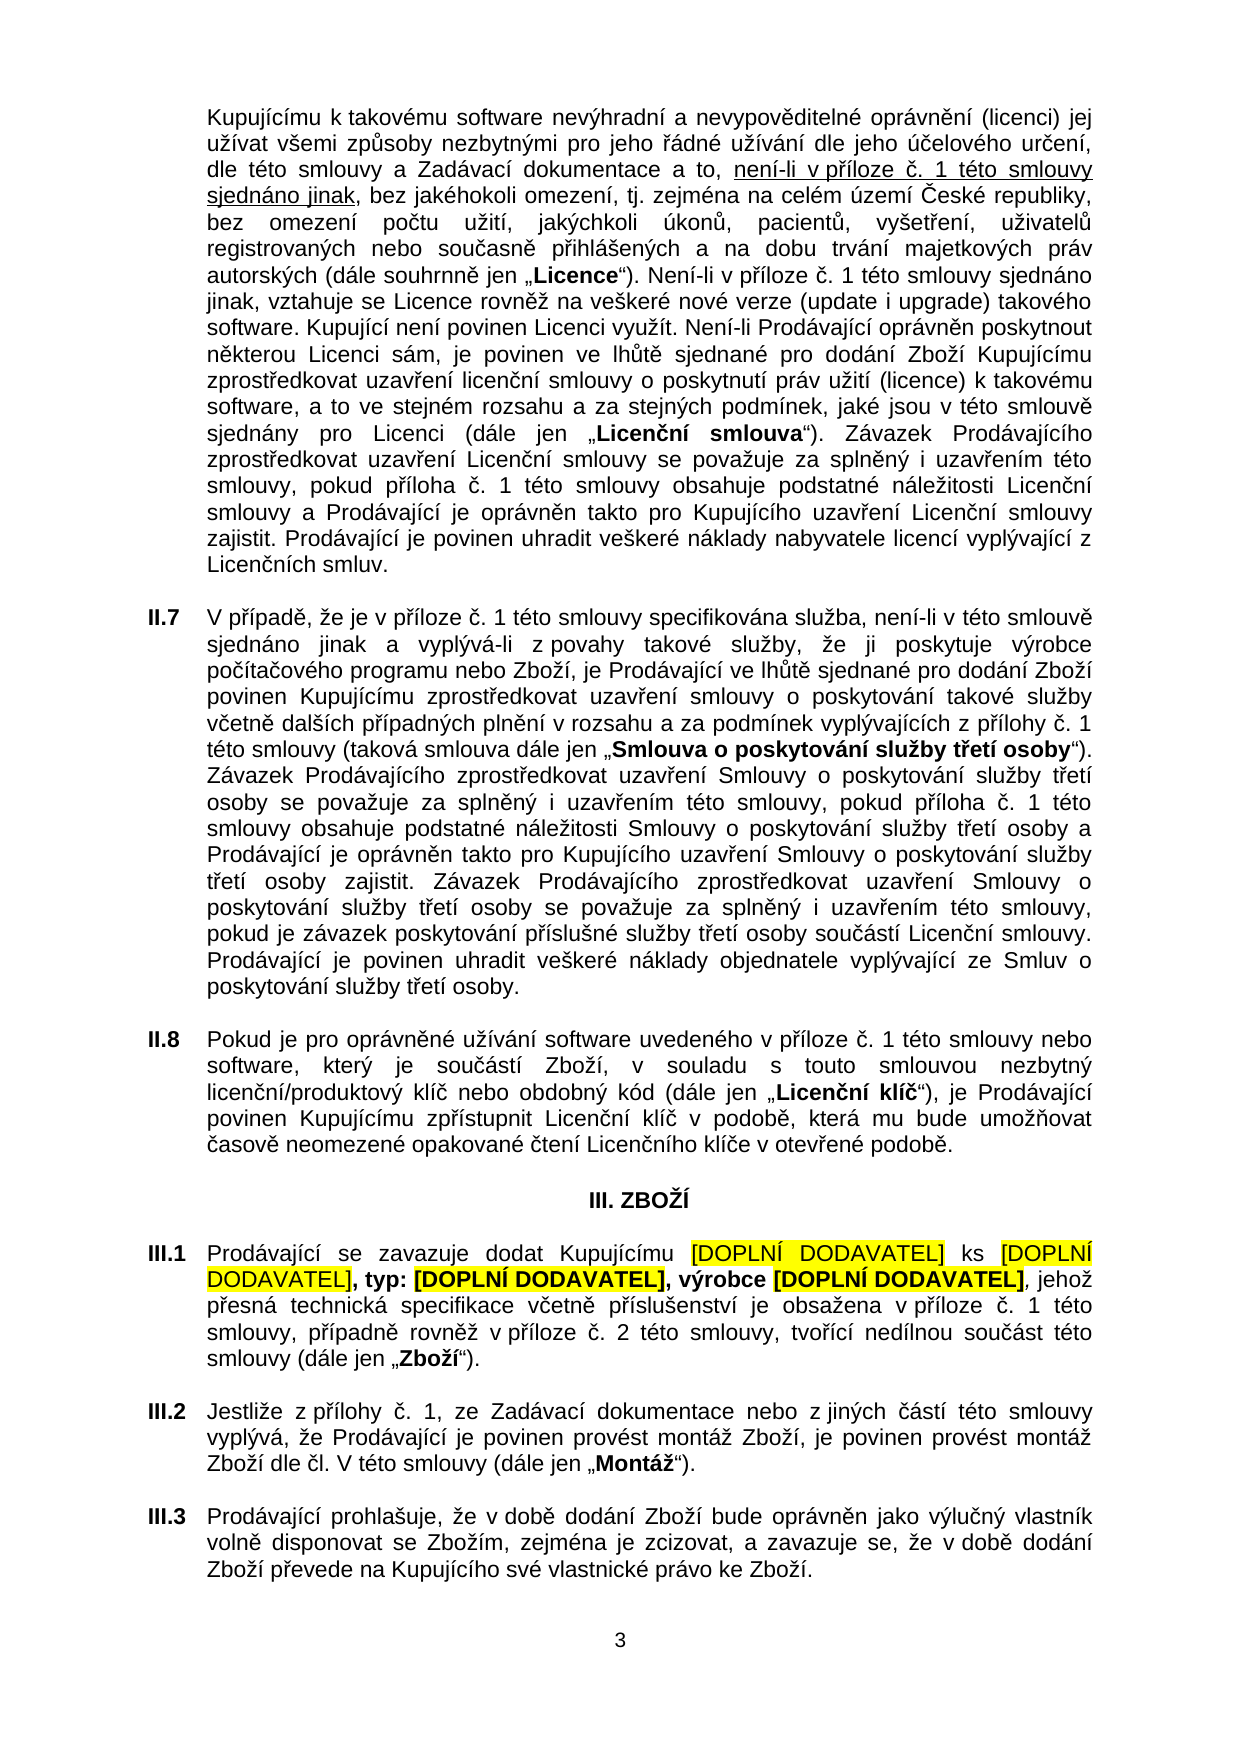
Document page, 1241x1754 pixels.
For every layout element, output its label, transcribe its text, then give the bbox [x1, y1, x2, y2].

subtitle Zboží [185, 1184, 1093, 1213]
text Prodávající prohlašuje, že v době dodání Zboží bude oprávněn jako výlučný vlastník volně disponovat se Zbožím, zejména je zcizovat, a zavazuje se, že v době dodání Zboží převede na Kupujícího své vlastnické právo ke Zboží. [148, 1503, 1093, 1582]
text Prodávající se zavazuje dodat Kupujícímu [DOPLNÍ DODAVATEL] ks [DOPLNÍ DODAVATEL], typ: [DOPLNÍ DODAVATEL], výrobce [DOPLNÍ DODAVATEL], jehož přesná technická specifikace včetně příslušenství je obsažena v příloze č. 1 této smlouvy, případně rovněž v příloze č. 2 této smlouvy, tvořící nedílnou součást této smlouvy (dále jen „Zboží“). [148, 1239, 1093, 1371]
list V případě, že je v příloze č. 1 této smlouvy specifikována služba, není-li v této smlouvě sjednáno jinak a vyplývá-li z povahy takové služby, že ji poskytuje výrobce počítačového programu nebo Zboží, je Prodávající ve lhůtě sjednané pro dodání Zboží povinen Kupujícímu zprostředkovat uzavření smlouvy o poskytování takové služby včetně dalších případných plnění v rozsahu a za podmínek vyplývajících z přílohy č. 1 této smlouvy (taková smlouva dále jen „Smlouva o poskytování služby třetí osoby“). Závazek Prodávajícího zprostředkovat uzavření Smlouvy o poskytování služby třetí osoby se považuje za splněný i uzavřením této smlouvy, pokud příloha č. 1 této smlouvy obsahuje podstatné náležitosti Smlouvy o poskytování služby třetí osoby a Prodávající je oprávněn takto pro Kupujícího uzavření Smlouvy o poskytování služby třetí osoby zajistit. Závazek Prodávajícího zprostředkovat uzavření Smlouvy o poskytování služby třetí osoby se považuje za splněný i uzavřením této smlouvy, pokud je závazek poskytování příslušné služby třetí osoby součástí Licenční smlouvy. Prodávající je povinen uhradit veškeré náklady objednatele vyplývající ze Smluv o poskytování služby třetí osoby. [148, 604, 1093, 999]
list Pokud je pro oprávněné užívání software uvedeného v příloze č. 1 této smlouvy nebo software, který je součástí Zboží, v souladu s touto smlouvou nezbytný licenční/produktový klíč nebo obdobný kód (dále jen „Licenční klíč“), je Prodávající povinen Kupujícímu zpřístupnit Licenční klíč v podobě, která mu bude umožňovat časově neomezené opakované čtení Licenčního klíče v otevřené podobě. [148, 1026, 1093, 1158]
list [148, 103, 1093, 578]
text Jestliže z přílohy č. 1, ze Zadávací dokumentace nebo z jiných částí této smlouvy vyplývá, že Prodávající je povinen provést montáž Zboží, je povinen provést montáž Zboží dle čl. V této smlouvy (dále jen „Montáž“). [148, 1398, 1093, 1477]
